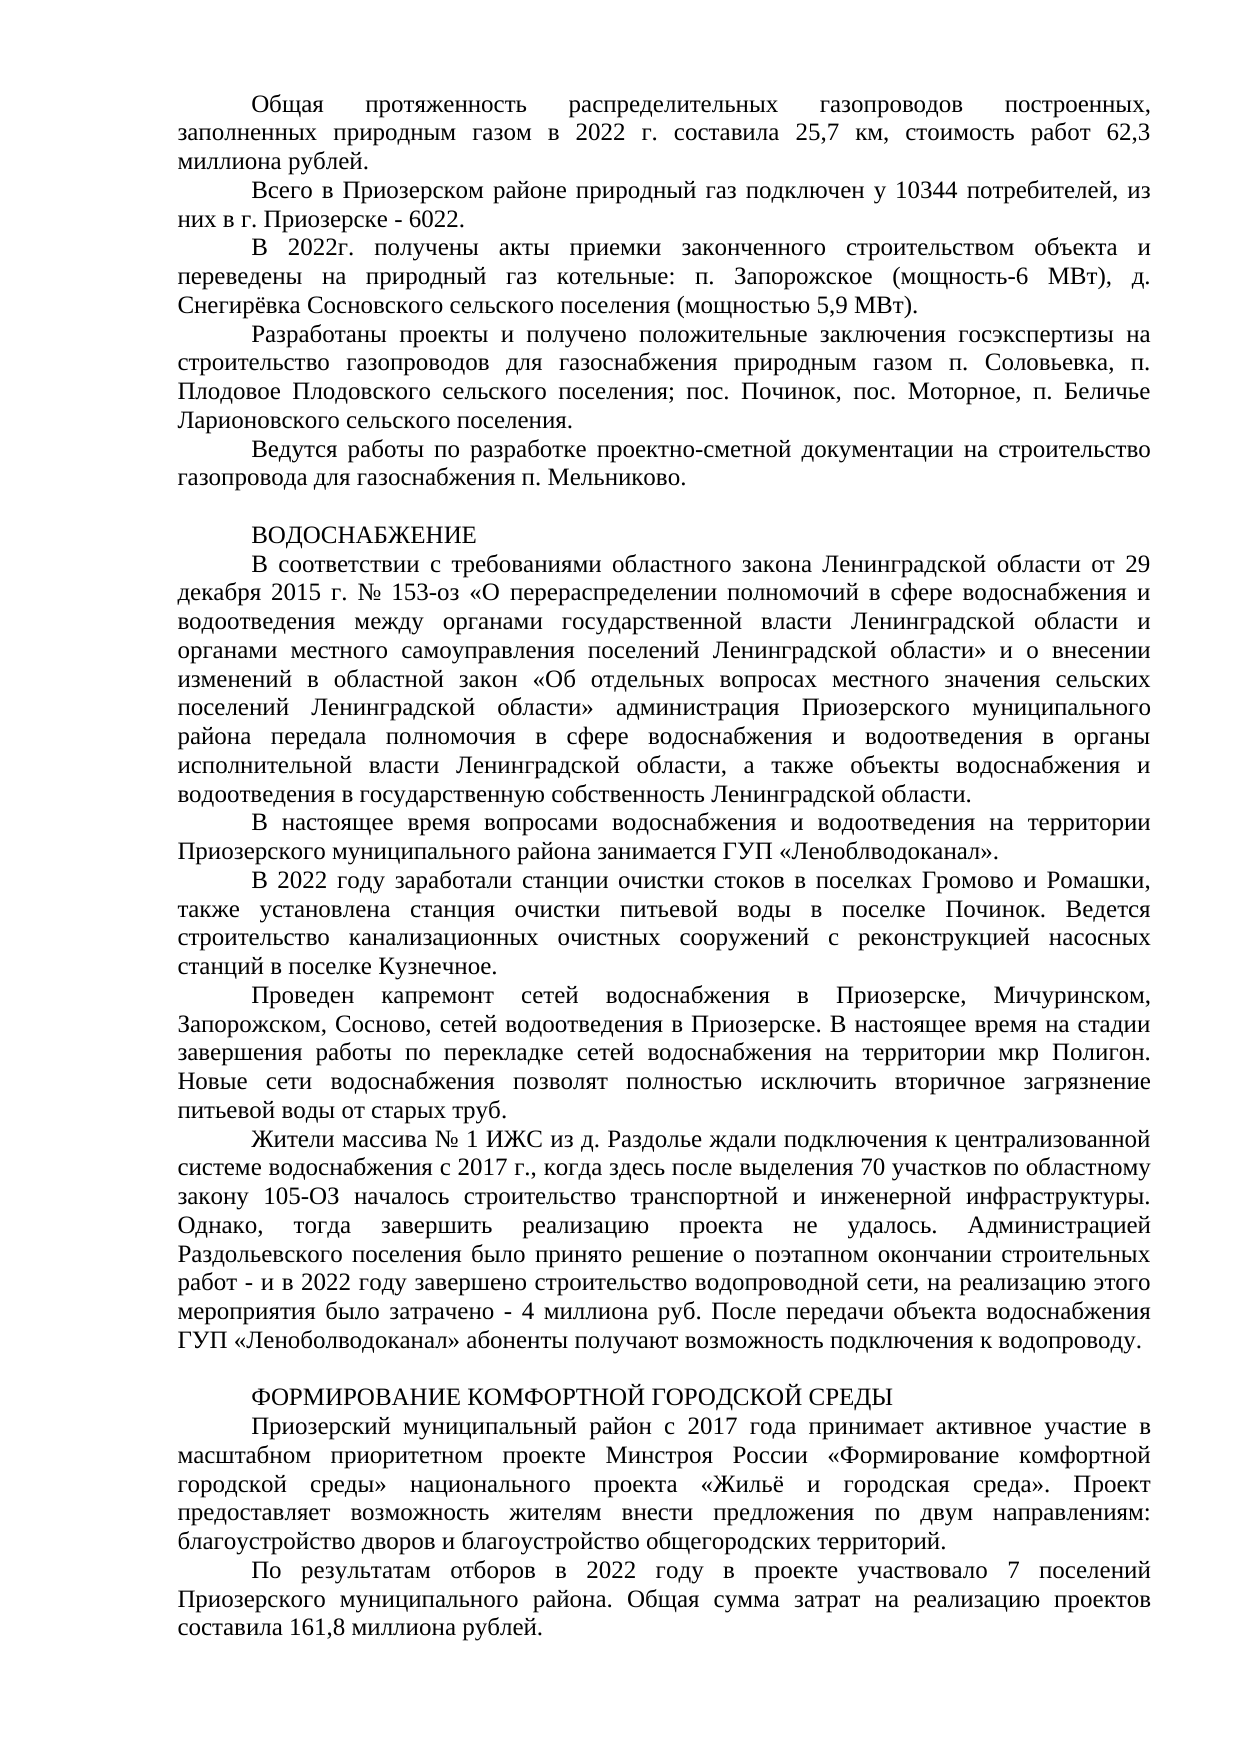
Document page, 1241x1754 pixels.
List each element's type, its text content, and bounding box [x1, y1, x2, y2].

text ВОДОСНАБЖЕНИЕ [177, 520, 1152, 549]
text В 2022г. получены акты приемки законченного строительством объекта и переведены на природный газ котельные: п. Запорожское (мощность-6 МВт), д. Снегирёвка Сосновского сельского поселения (мощностью 5,9 МВт). [177, 232, 1152, 319]
text В настоящее время вопросами водоснабжения и водоотведения на территории Приозерского муниципального района занимается ГУП «Леноблводоканал». [177, 807, 1152, 865]
text ФОРМИРОВАНИЕ КОМФОРТНОЙ ГОРОДСКОЙ СРЕДЫ [177, 1382, 1152, 1411]
text Всего в Приозерском районе природный газ подключен у 10344 потребителей, из них в г. Приозерске - 6022. [177, 175, 1152, 232]
text По результатам отборов в 2022 году в проекте участвовало 7 поселений Приозерского муниципального района. Общая сумма затрат на реализацию проектов составила 161,8 миллиона рублей. [177, 1555, 1152, 1641]
text Разработаны проекты и получено положительные заключения госэкспертизы на строительство газопроводов для газоснабжения природным газом п. Соловьевка, п. Плодовое Плодовского сельского поселения; пос. Починок, пос. Моторное, п. Беличье Ларионовского сельского поселения. [177, 319, 1152, 434]
text В 2022 году заработали станции очистки стоков в поселках Громово и Ромашки, также установлена станция очистки питьевой воды в поселке Починок. Ведется строительство канализационных очистных сооружений с реконструкцией насосных станций в поселке Кузнечное. [177, 865, 1152, 980]
text Проведен капремонт сетей водоснабжения в Приозерске, Мичуринском, Запорожском, Сосново, сетей водоотведения в Приозерске. В настоящее время на стадии завершения работы по перекладке сетей водоснабжения на территории мкр Полигон. Новые сети водоснабжения позволят полностью исключить вторичное загрязнение питьевой воды от старых труб. [177, 980, 1152, 1124]
text Жители массива № 1 ИЖС из д. Раздолье ждали подключения к централизованной системе водоснабжения с 2017 г., когда здесь после выделения 70 участков по областному закону 105-ОЗ началось строительство транспортной и инженерной инфраструктуры. Однако, тогда завершить реализацию проекта не удалось. Администрацией Раздольевского поселения было принято решение о поэтапном окончании строительных работ - и в 2022 году завершено строительство водопроводной сети, на реализацию этого мероприятия было затрачено - 4 миллиона руб. После передачи объекта водоснабжения ГУП «Леноболводоканал» абоненты получают возможность подключения к водопроводу. [177, 1124, 1152, 1354]
text Ведутся работы по разработке проектно-сметной документации на строительство газопровода для газоснабжения п. Мельниково. [177, 434, 1152, 491]
text В соответствии с требованиями областного закона Ленинградской области от 29 декабря 2015 г. № 153-оз «О перераспределении полномочий в сфере водоснабжения и водоотведения между органами государственной власти Ленинградской области и органами местного самоуправления поселений Ленинградской области» и о внесении изменений в областной закон «Об отдельных вопросах местного значения сельских поселений Ленинградской области» администрация Приозерского муниципального района передала полномочия в сфере водоснабжения и водоотведения в органы исполнительной власти Ленинградской области, а также объекты водоснабжения и водоотведения в государственную собственность Ленинградской области. [177, 549, 1152, 807]
text Общая протяженность распределительных газопроводов построенных, заполненных природным газом в 2022 г. составила 25,7 км, стоимость работ 62,3 миллиона рублей. [177, 89, 1152, 175]
text Приозерский муниципальный район с 2017 года принимает активное участие в масштабном приоритетном проекте Минстроя России «Формирование комфортной городской среды» национального проекта «Жильё и городская среда». Проект предоставляет возможность жителям внести предложения по двум направлениям: благоустройство дворов и благоустройство общегородских территорий. [177, 1411, 1152, 1555]
